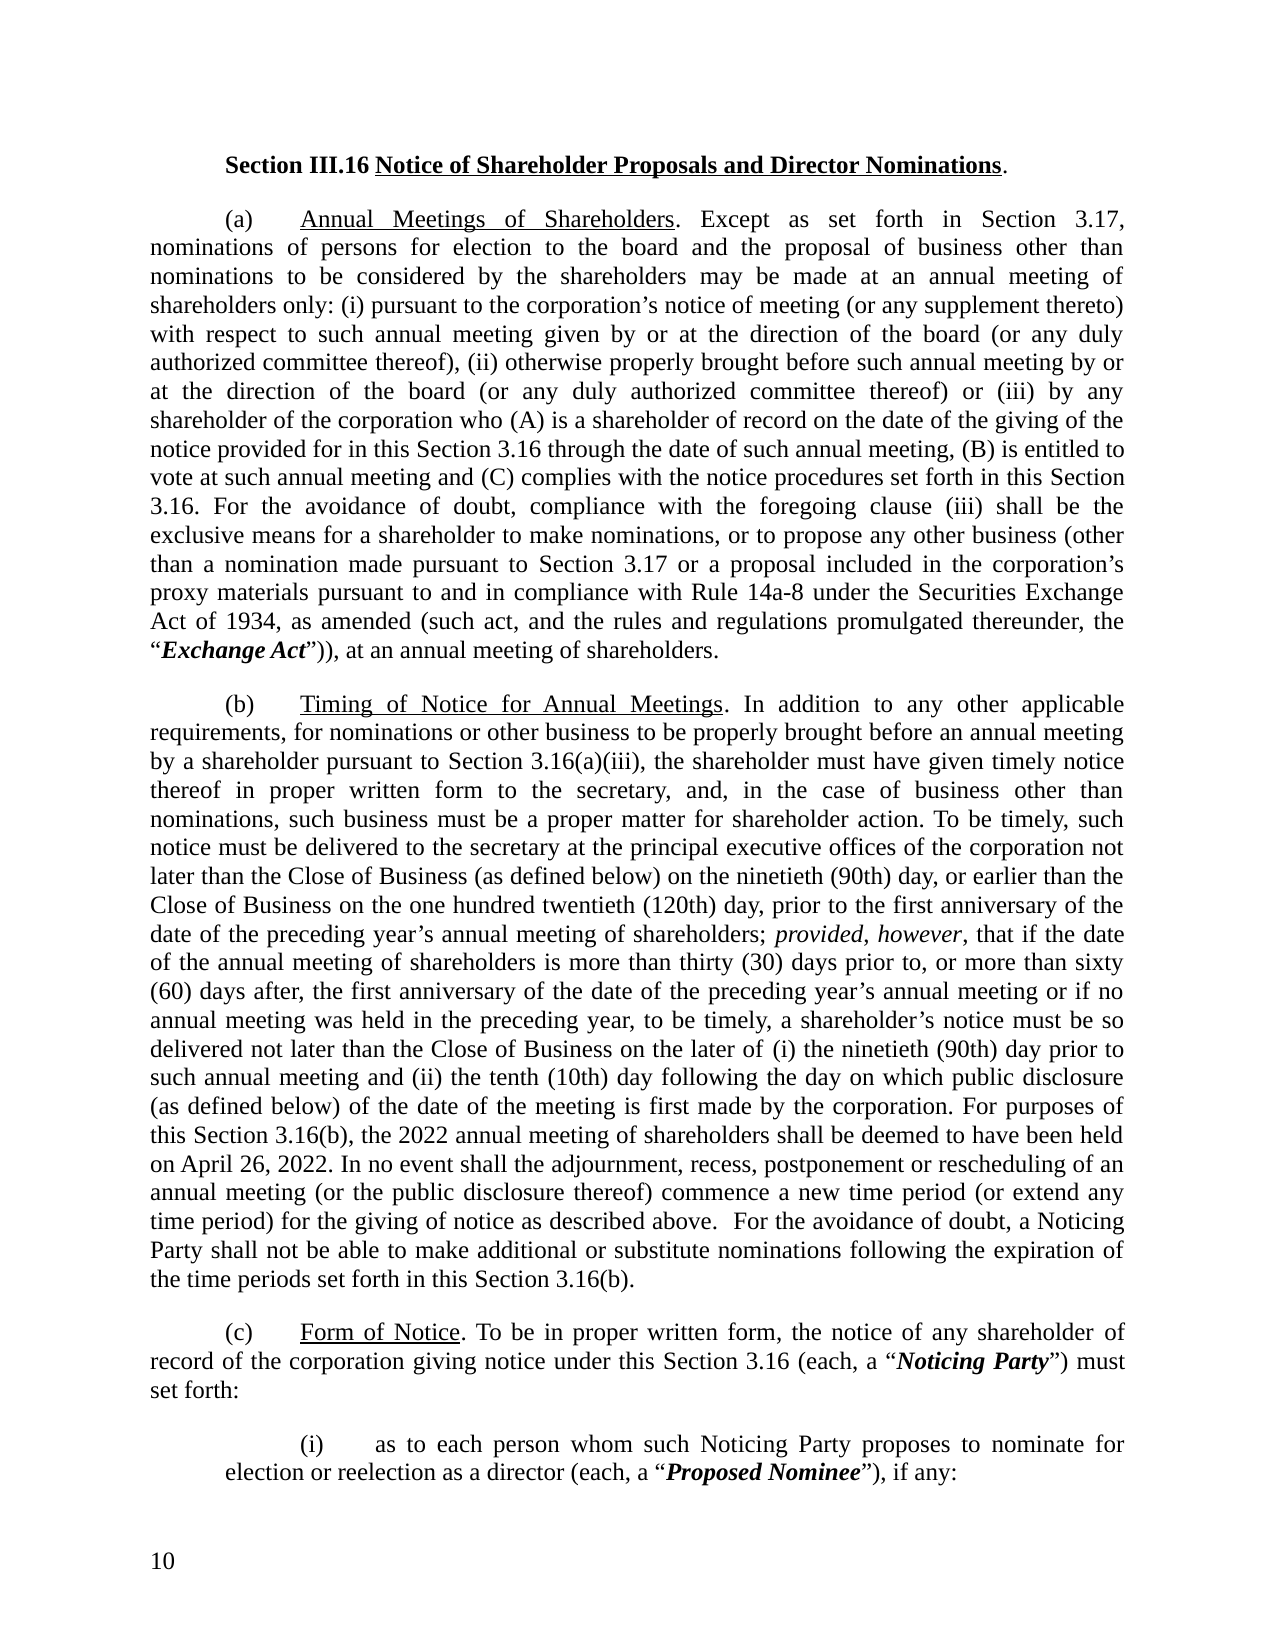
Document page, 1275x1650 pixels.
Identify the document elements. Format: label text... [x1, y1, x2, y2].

subtitle Notice of Shareholder Proposals and Director Nominations. [150, 150, 1125, 179]
subtitle Annual Meetings of Shareholders. Except as set forth in Section 3.17, nominations of persons for election to the board and the proposal of business other than nominations to be considered by the shareholders may be made at an annual meeting of shareholders only: (i) pursuant to the corporation’s notice of meeting (or any supplement thereto) with respect to such annual meeting given by or at the direction of the board (or any duly authorized committee thereof), (ii) otherwise properly brought before such annual meeting by or at the direction of the board (or any duly authorized committee thereof) or (iii) by any shareholder of the corporation who (A) is a shareholder of record on the date of the giving of the notice provided for in this Section 3.16 through the date of such annual meeting, (B) is entitled to vote at such annual meeting and (C) complies with the notice procedures set forth in this Section 3.16. For the avoidance of doubt, compliance with the foregoing clause (iii) shall be the exclusive means for a shareholder to make nominations, or to propose any other business (other than a nomination made pursuant to Section 3.17 or a proposal included in the corporation’s proxy materials pursuant to and in compliance with Rule 14a-8 under the Securities Exchange Act of 1934, as amended (such act, and the rules and regulations promulgated thereunder, the “Exchange Act”)), at an annual meeting of shareholders. [150, 204, 1125, 664]
subtitle as to each person whom such Noticing Party proposes to nominate for election or reelection as a director (each, a “Proposed Nominee”), if any: [225, 1429, 1125, 1486]
subtitle Form of Notice. To be in proper written form, the notice of any shareholder of record of the corporation giving notice under this Section 3.16 (each, a “Noticing Party”) must set forth: [150, 1317, 1125, 1404]
subtitle Timing of Notice for Annual Meetings. In addition to any other applicable requirements, for nominations or other business to be properly brought before an annual meeting by a shareholder pursuant to Section 3.16(a)(iii), the shareholder must have given timely notice thereof in proper written form to the secretary, and, in the case of business other than nominations, such business must be a proper matter for shareholder action. To be timely, such notice must be delivered to the secretary at the principal executive offices of the corporation not later than the Close of Business (as defined below) on the ninetieth (90th) day, or earlier than the Close of Business on the one hundred twentieth (120th) day, prior to the first anniversary of the date of the preceding year’s annual meeting of shareholders; provided, however, that if the date of the annual meeting of shareholders is more than thirty (30) days prior to, or more than sixty (60) days after, the first anniversary of the date of the preceding year’s annual meeting or if no annual meeting was held in the preceding year, to be timely, a shareholder’s notice must be so delivered not later than the Close of Business on the later of (i) the ninetieth (90th) day prior to such annual meeting and (ii) the tenth (10th) day following the day on which public disclosure (as defined below) of the date of the meeting is first made by the corporation. For purposes of this Section 3.16(b), the 2022 annual meeting of shareholders shall be deemed to have been held on April 26, 2022. In no event shall the adjournment, recess, postponement or rescheduling of an annual meeting (or the public disclosure thereof) commence a new time period (or extend any time period) for the giving of notice as described above. For the avoidance of doubt, a Noticing Party shall not be able to make additional or substitute nominations following the expiration of the time periods set forth in this Section 3.16(b). [150, 689, 1125, 1292]
